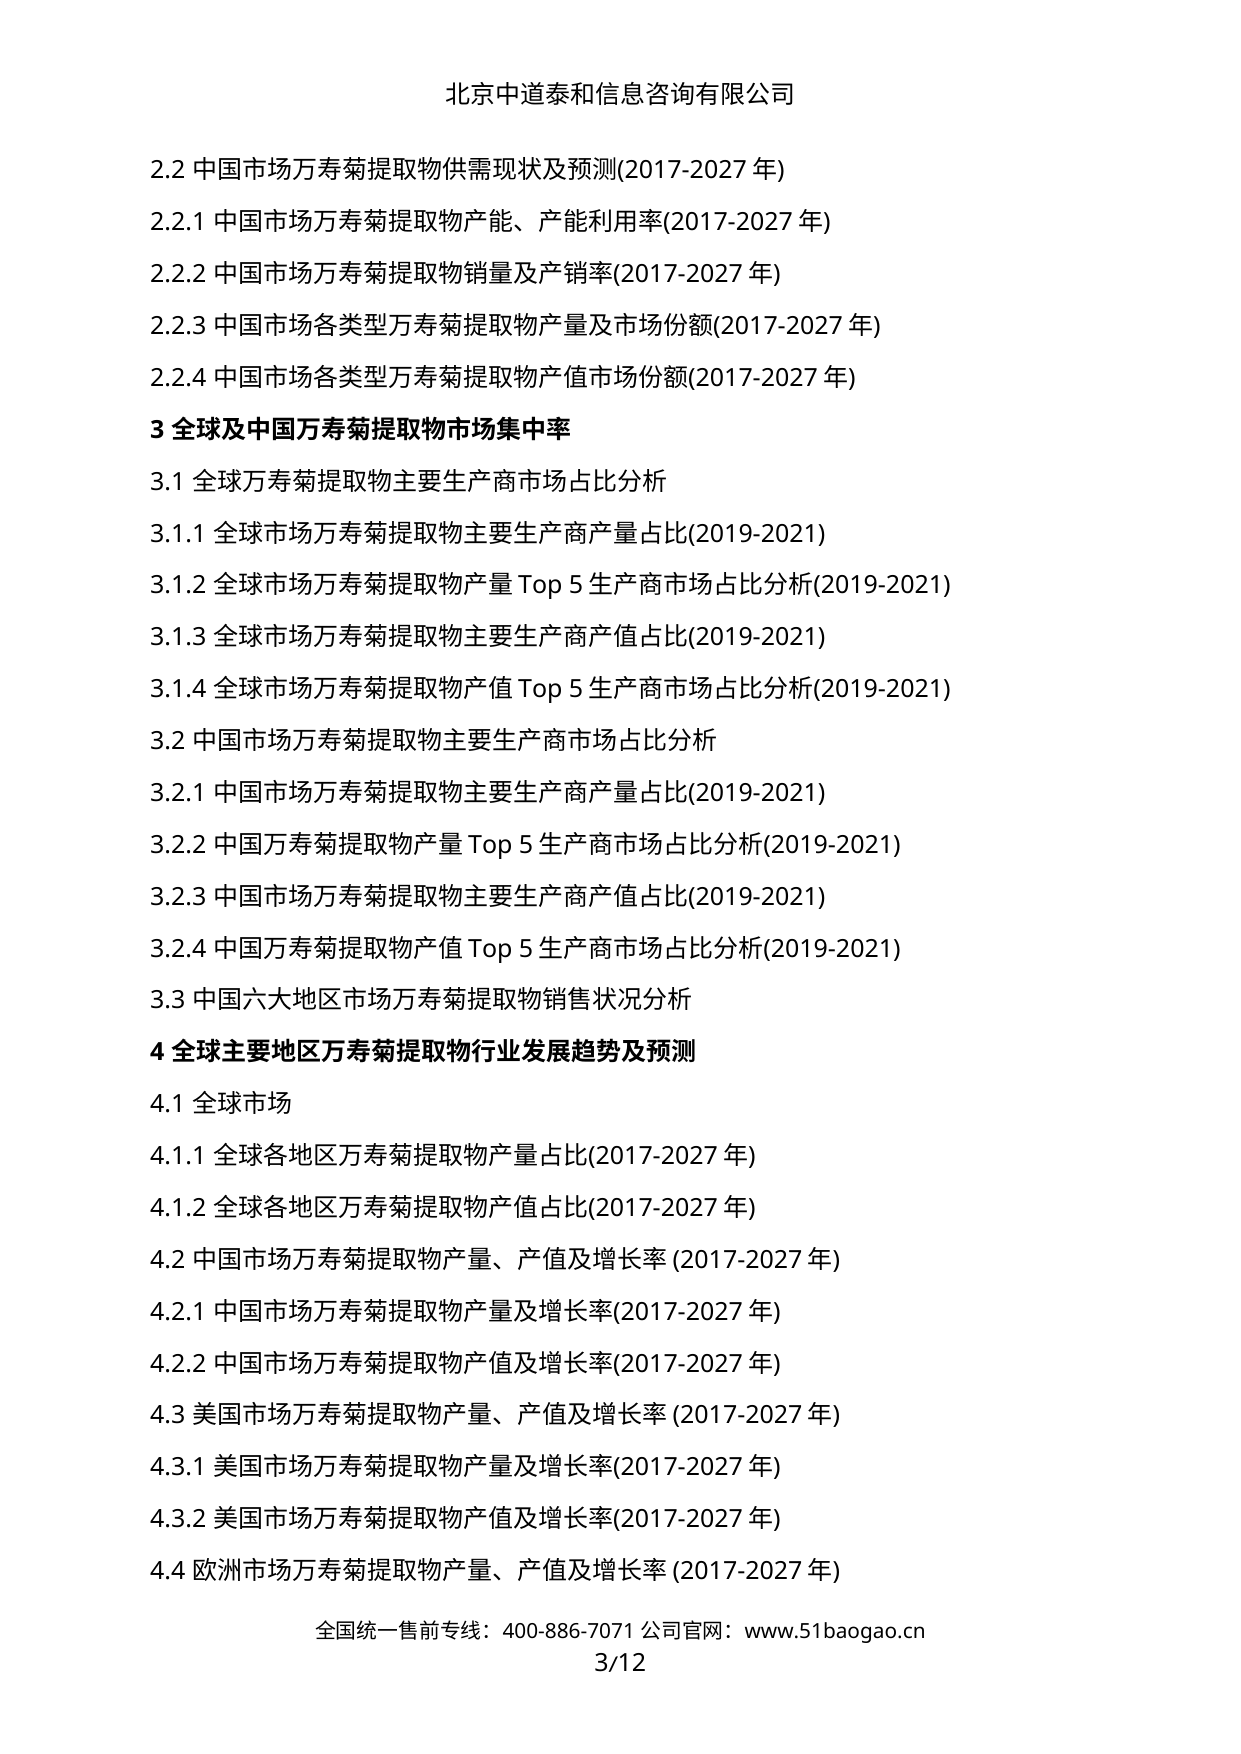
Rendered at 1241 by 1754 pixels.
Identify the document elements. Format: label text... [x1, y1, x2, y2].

text 3.2 中国市场万寿菊提取物主要生产商市场占比分析 [150, 721, 1090, 757]
text 3.2.4 中国万寿菊提取物产值Top 5生产商市场占比分析(2019-2021) [150, 928, 1090, 964]
text 2.2 中国市场万寿菊提取物供需现状及预测(2017-2027年) [150, 150, 1090, 186]
text 3.1.2 全球市场万寿菊提取物产量Top 5生产商市场占比分析(2019-2021) [150, 565, 1090, 601]
text 4.4 欧洲市场万寿菊提取物产量、产值及增长率 (2017-2027年) [150, 1551, 1090, 1587]
text 2.2.1 中国市场万寿菊提取物产能、产能利用率(2017-2027年) [150, 202, 1090, 238]
text 2.2.2 中国市场万寿菊提取物销量及产销率(2017-2027年) [150, 254, 1090, 290]
text 4.3.2 美国市场万寿菊提取物产值及增长率(2017-2027年) [150, 1499, 1090, 1535]
text 4.2 中国市场万寿菊提取物产量、产值及增长率 (2017-2027年) [150, 1239, 1090, 1276]
text 2.2.3 中国市场各类型万寿菊提取物产量及市场份额(2017-2027年) [150, 306, 1090, 342]
text 3 全球及中国万寿菊提取物市场集中率 [150, 409, 1090, 446]
text 4.3.1 美国市场万寿菊提取物产量及增长率(2017-2027年) [150, 1447, 1090, 1483]
text 3.1.4 全球市场万寿菊提取物产值Top 5生产商市场占比分析(2019-2021) [150, 669, 1090, 705]
text 3.2.1 中国市场万寿菊提取物主要生产商产量占比(2019-2021) [150, 772, 1090, 809]
text 4.2.2 中国市场万寿菊提取物产值及增长率(2017-2027年) [150, 1343, 1090, 1379]
text 3.1.1 全球市场万寿菊提取物主要生产商产量占比(2019-2021) [150, 513, 1090, 549]
text 2.2.4 中国市场各类型万寿菊提取物产值市场份额(2017-2027年) [150, 357, 1090, 394]
text 3.1.3 全球市场万寿菊提取物主要生产商产值占比(2019-2021) [150, 617, 1090, 653]
text 3.1 全球万寿菊提取物主要生产商市场占比分析 [150, 461, 1090, 497]
text 4.2.1 中国市场万寿菊提取物产量及增长率(2017-2027年) [150, 1291, 1090, 1327]
text 4.1 全球市场 [150, 1084, 1090, 1120]
text 3.2.2 中国万寿菊提取物产量Top 5生产商市场占比分析(2019-2021) [150, 824, 1090, 861]
text 4.3 美国市场万寿菊提取物产量、产值及增长率 (2017-2027年) [150, 1395, 1090, 1431]
text 4.1.1 全球各地区万寿菊提取物产量占比(2017-2027年) [150, 1136, 1090, 1172]
text 3.3 中国六大地区市场万寿菊提取物销售状况分析 [150, 980, 1090, 1016]
text 4.1.2 全球各地区万寿菊提取物产值占比(2017-2027年) [150, 1187, 1090, 1224]
text 3.2.3 中国市场万寿菊提取物主要生产商产值占比(2019-2021) [150, 876, 1090, 912]
text 4 全球主要地区万寿菊提取物行业发展趋势及预测 [150, 1032, 1090, 1068]
